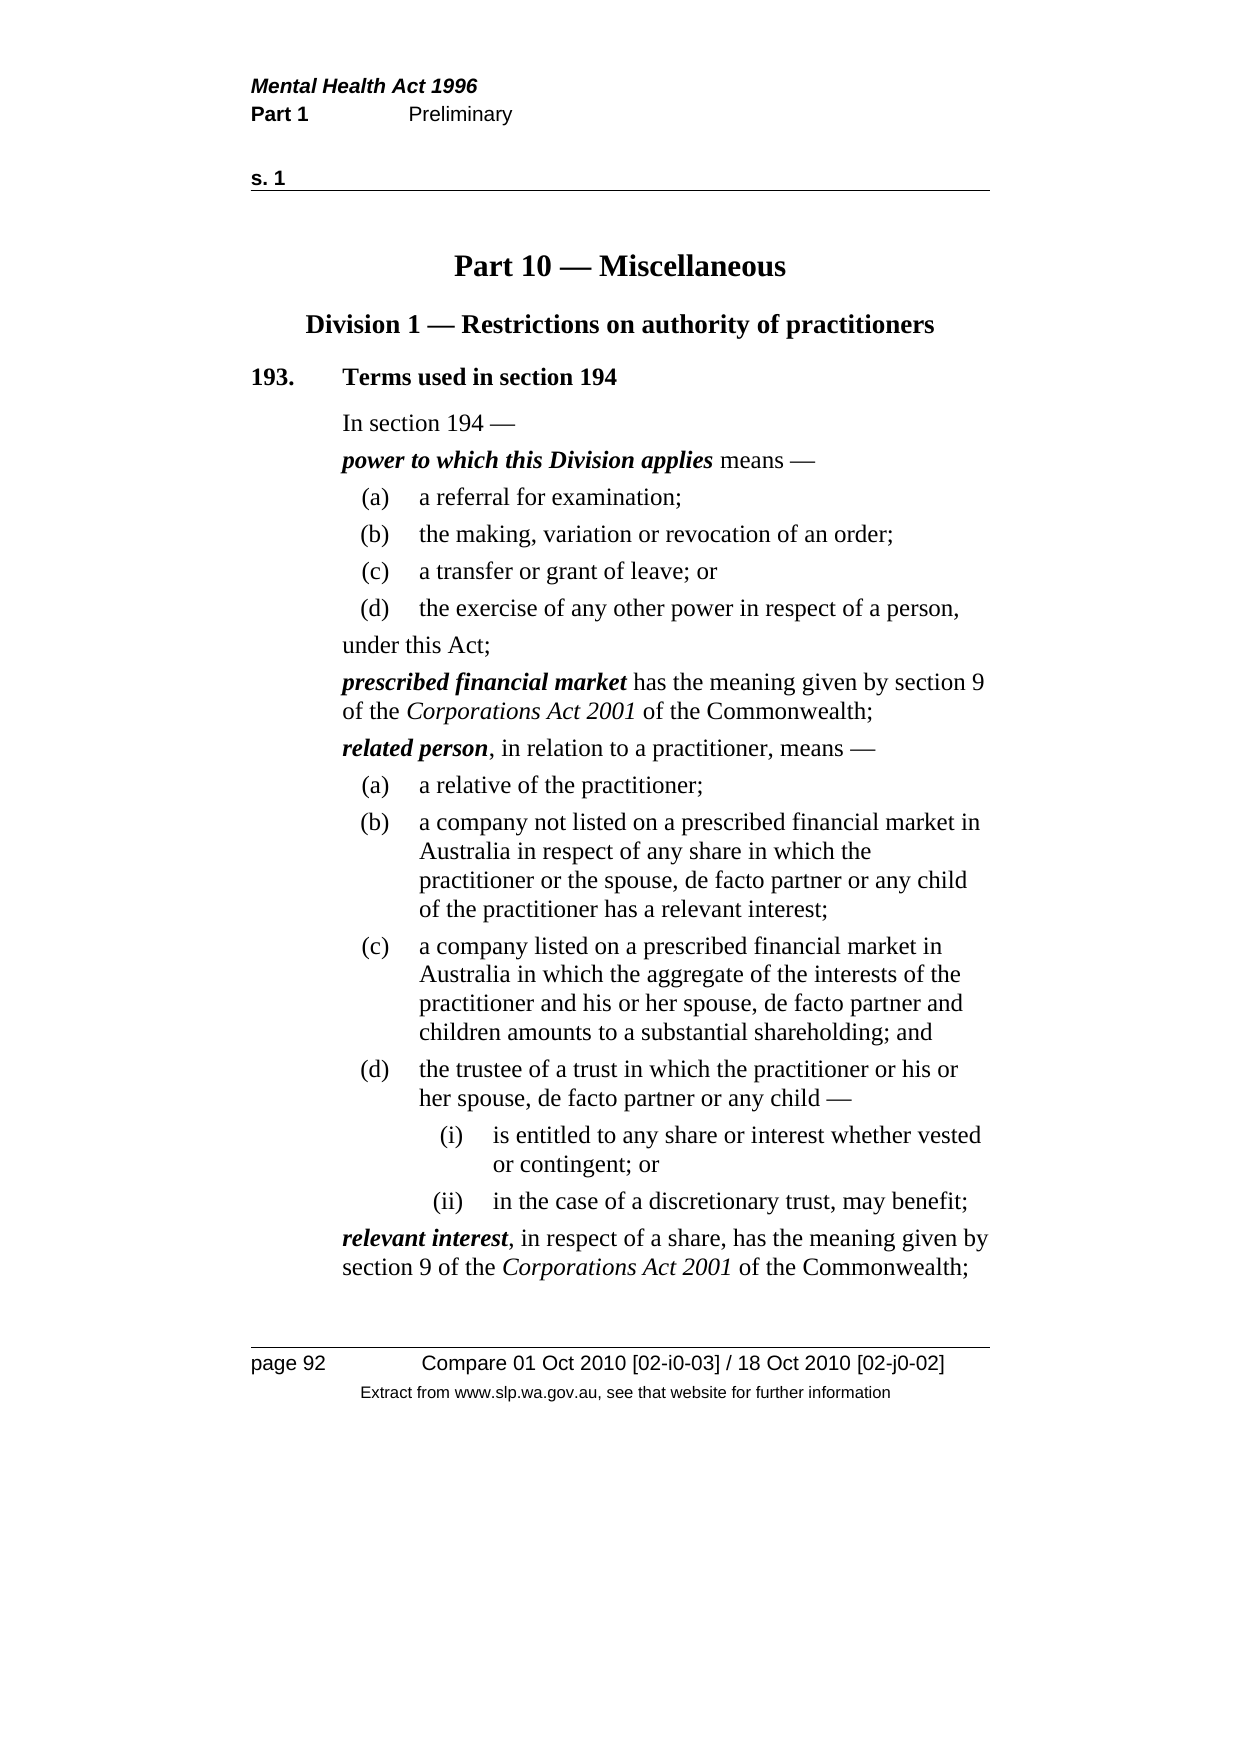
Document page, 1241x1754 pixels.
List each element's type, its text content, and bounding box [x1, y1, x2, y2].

text related person, in relation to a practitioner, means — [251, 733, 990, 762]
text (i) is entitled to any share or interest whether vested or contingent; or [251, 1120, 990, 1177]
text prescribed financial market has the meaning given by section 9 of the Corporations Act 2001 of the Commonwealth; [251, 667, 990, 725]
text (ii) in the case of a discretionary trust, may benefit; [251, 1186, 990, 1214]
text (b) the making, variation or revocation of an order; [251, 519, 990, 548]
text (d) the trustee of a trust in which the practitioner or his or her spouse, de facto partner or any child — [251, 1054, 990, 1112]
text power to which this Division applies means — [251, 445, 990, 474]
subtitle Division 1 — Restrictions on authority of practitioners [251, 308, 990, 339]
text (d) the exercise of any other power in respect of a person, [251, 593, 990, 622]
text (a) a referral for examination; [251, 482, 990, 511]
text under this Act; [251, 630, 990, 659]
text relevant interest, in respect of a share, has the meaning given by section 9 of the Corporations Act 2001 of the Commonwealth; [251, 1223, 990, 1280]
subtitle 193. Terms used in section 194 [251, 362, 990, 391]
text In section 194 — [251, 408, 990, 437]
text (c) a company listed on a prescribed financial market in Australia in which the aggregate of the interests of the practitioner and his or her spouse, de facto partner and children amounts to a substantial shareholding; and [251, 931, 990, 1046]
text (b) a company not listed on a prescribed financial market in Australia in respect of any share in which the practitioner or the spouse, de facto partner or any child of the practitioner has a relevant interest; [251, 807, 990, 922]
text (a) a relative of the practitioner; [251, 770, 990, 799]
subtitle Part 10 — Miscellaneous [251, 247, 990, 283]
text (c) a transfer or grant of leave; or [251, 556, 990, 585]
